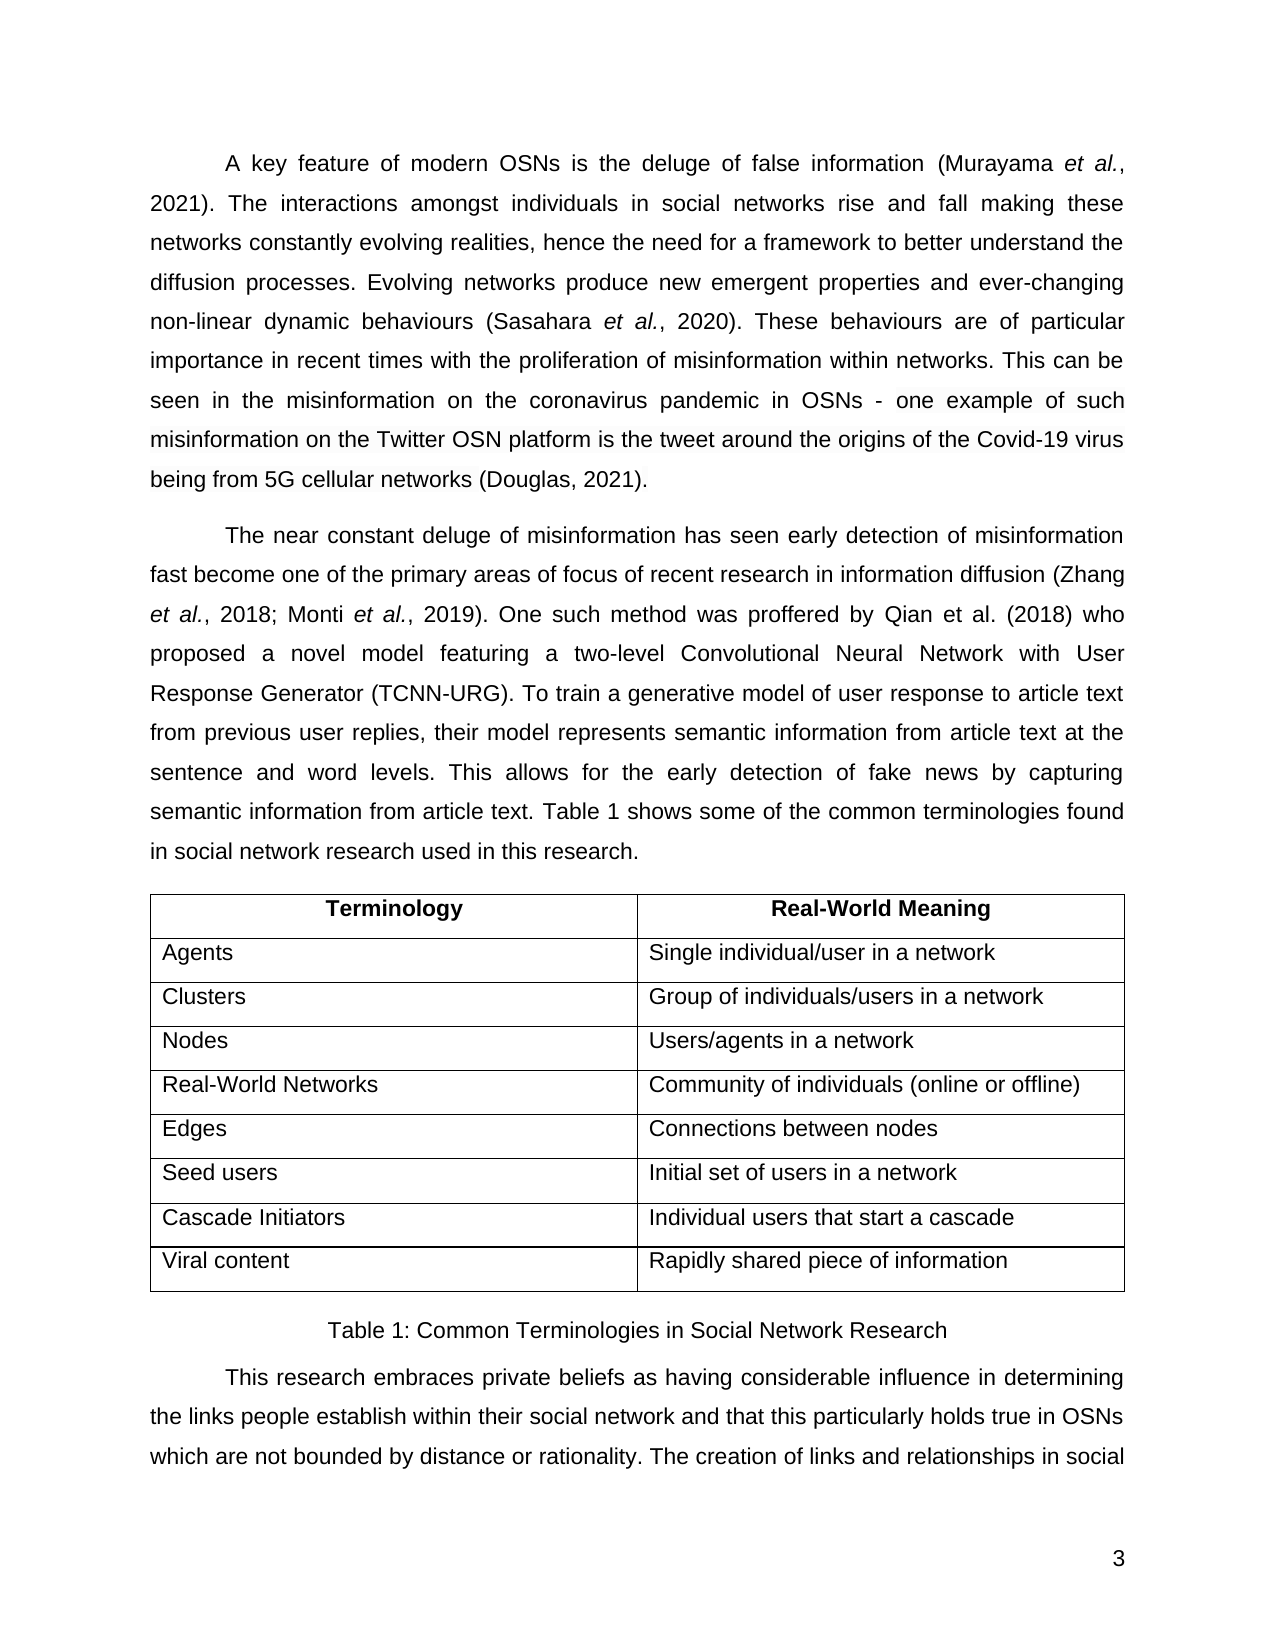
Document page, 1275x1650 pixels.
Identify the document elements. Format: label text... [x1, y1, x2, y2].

table_cell Connections between nodes [638, 1115, 1124, 1158]
table_cell Group of individuals/users in a network [638, 983, 1124, 1026]
table_cell Real-World Networks [151, 1071, 637, 1114]
table_cell Edges [151, 1115, 637, 1158]
table_cell Viral content [151, 1248, 637, 1291]
table_header Real-World Meaning [638, 895, 1124, 938]
table_cell Initial set of users in a network [638, 1159, 1124, 1202]
table_cell Single individual/user in a network [638, 939, 1124, 982]
table_cell Agents [151, 939, 637, 982]
table_cell Seed users [151, 1159, 637, 1202]
table_cell Cascade Initiators [151, 1204, 637, 1246]
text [150, 1364, 1125, 1469]
table_cell Rapidly shared piece of information [638, 1248, 1124, 1291]
table_cell Users/agents in a network [638, 1027, 1124, 1070]
text A key feature of modern OSNs is the deluge of false information (Murayama et al., 2021). The interactions amongst individuals in social networks rise and fall making these networks constantly evolving realities, hence the need for a framework to better understand the diffusion processes. Evolving networks produce new emergent properties and ever-changing non-linear dynamic behaviours (Sasahara et al., 2020). These behaviours are of particular importance in recent times with the proliferation of misinformation within networks. This can be seen in the misinformation on the coronavirus pandemic in OSNs - one example of such misinformation on the Twitter OSN platform is the tweet around the origins of the Covid-19 virus being from 5G cellular networks (Douglas, 2021). [150, 150, 1125, 426]
table_cell Individual users that start a cascade [638, 1204, 1124, 1246]
table_header Terminology [151, 895, 637, 938]
table_cell Nodes [151, 1027, 637, 1070]
text The near constant deluge of misinformation has seen early detection of misinformation fast become one of the primary areas of focus of recent research in information diffusion (Zhang et al., 2018; Monti et al., 2019). One such method was proffered by Qian et al. (2018) who proposed a novel model featuring a two-level Convolutional Neural Network with User Response Generator (TCNN-URG). To train a generative model of user response to article text from previous user replies, their model represents semantic information from article text at the sentence and word levels. This allows for the early detection of fake news by capturing semantic information from article text. Table 1 shows some of the common terminologies found in social network research used in this research. [150, 522, 1125, 864]
table_cell Clusters [151, 983, 637, 1026]
table_cell Community of individuals (online or offline) [638, 1071, 1124, 1114]
